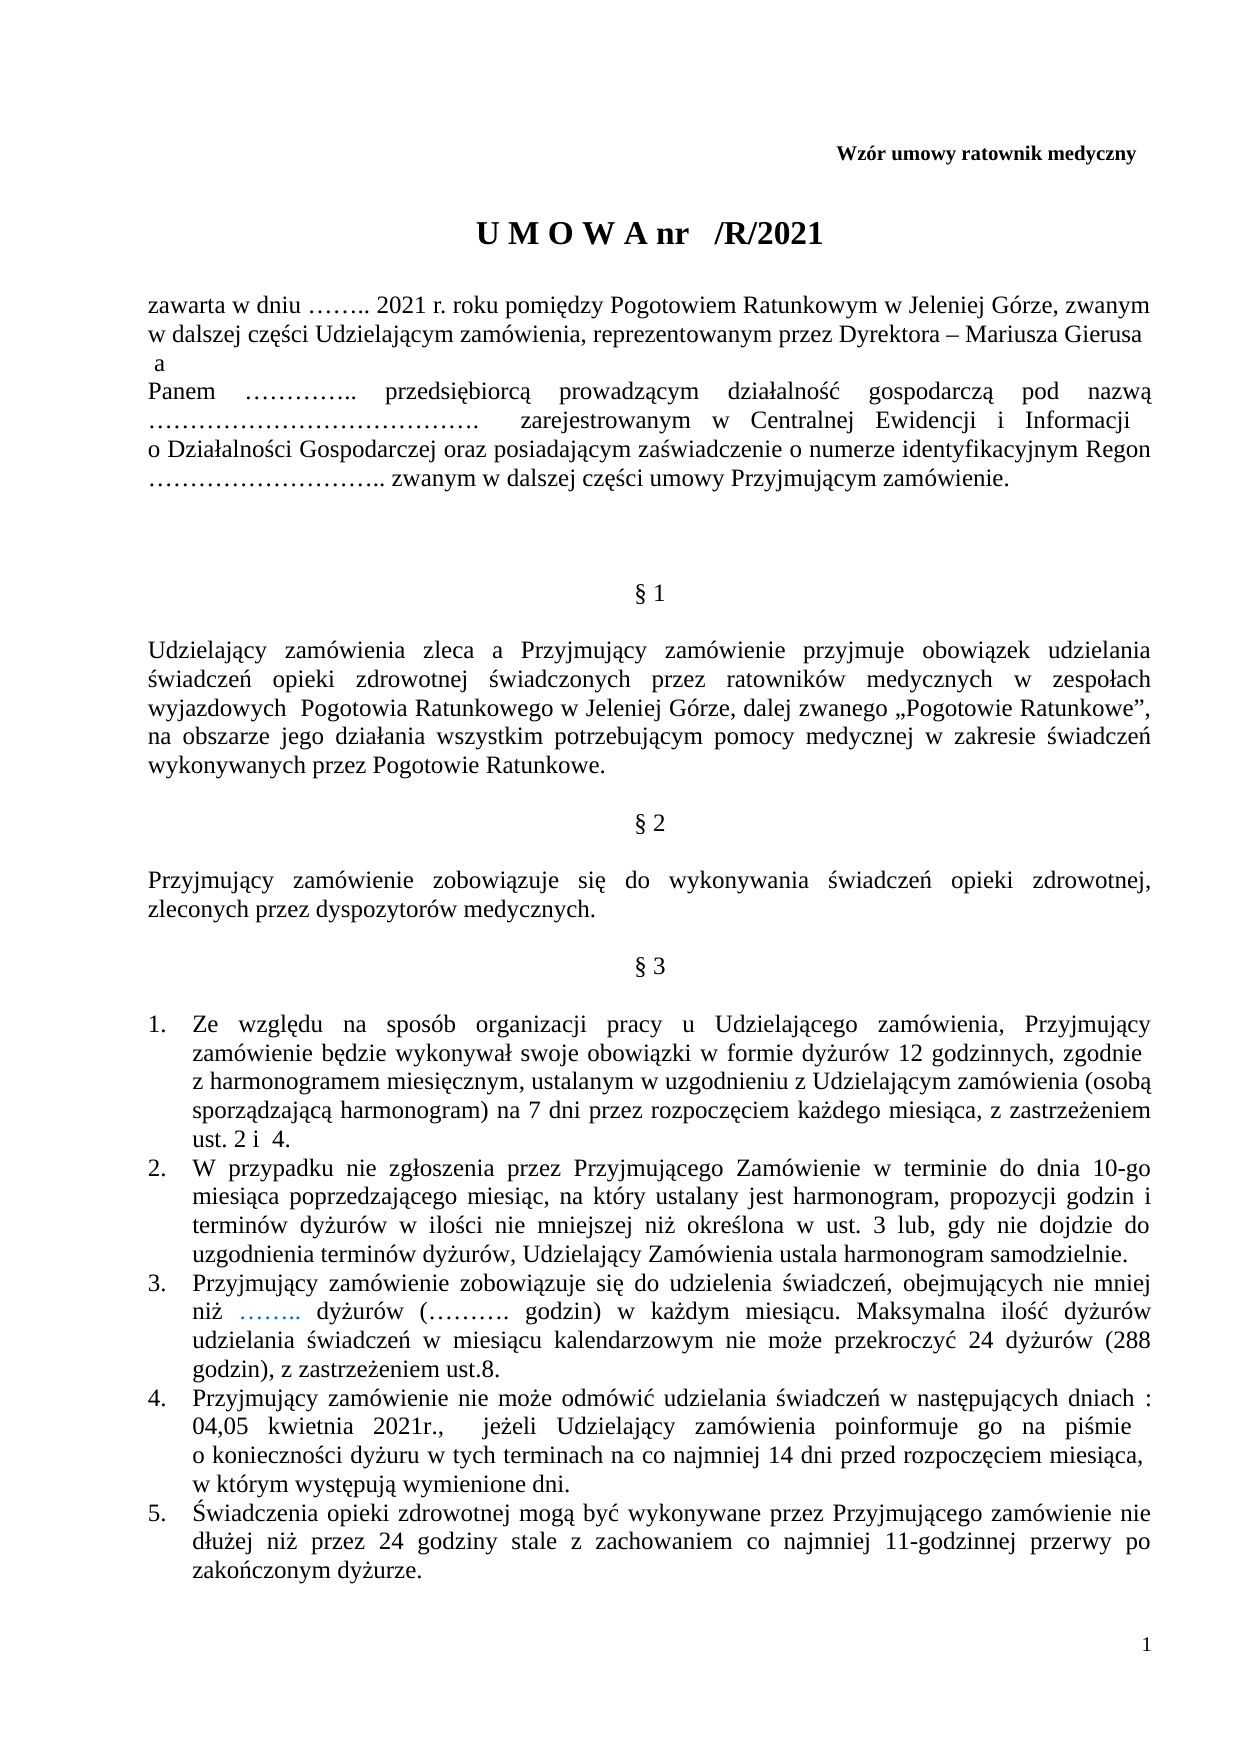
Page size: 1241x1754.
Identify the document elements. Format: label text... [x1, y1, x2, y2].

title Przyjmujący zamówienie nie może odmówić udzielania świadczeń w następujących dniach : 04,05 kwietnia 2021r., jeżeli Udzielający zamówienia poinformuje go na piśmie o konieczności dyżuru w tych terminach na co najmniej 14 dni przed rozpoczęciem miesiąca, w którym występują wymienione dni. [148, 1383, 1152, 1498]
title Przyjmujący zamówienie zobowiązuje się do udzielenia świadczeń, obejmujących nie mniej niż …….. dyżurów (………. godzin) w każdym miesiącu. Maksymalna ilość dyżurów udzielania świadczeń w miesiącu kalendarzowym nie może przekroczyć 24 dyżurów (288 godzin), z zastrzeżeniem ust.8. [148, 1268, 1152, 1383]
title zawarta w dniu …….. 2021 r. roku pomiędzy Pogotowiem Ratunkowym w Jeleniej Górze, zwanym w dalszej części Udzielającym zamówienia, reprezentowanym przez Dyrektora – Mariusza Gierusa [148, 290, 1152, 348]
title U M O W A nr /R/2021 [148, 213, 1152, 252]
title Udzielający zamówienia zleca a Przyjmujący zamówienie przyjmuje obowiązek udzielania świadczeń opieki zdrowotnej świadczonych przez ratowników medycznych w zespołach wyjazdowych Pogotowia Ratunkowego w Jeleniej Górze, dalej zwanego „Pogotowie Ratunkowe”, na obszarze jego działania wszystkim potrzebującym pomocy medycznej w zakresie świadczeń wykonywanych przez Pogotowie Ratunkowe. [148, 635, 1152, 779]
title Ze względu na sposób organizacji pracy u Udzielającego zamówienia, Przyjmujący zamówienie będzie wykonywał swoje obowiązki w formie dyżurów 12 godzinnych, zgodnie z harmonogramem miesięcznym, ustalanym w uzgodnieniu z Udzielającym zamówienia (osobą sporządzającą harmonogram) na 7 dni przez rozpoczęciem każdego miesiąca, z zastrzeżeniem ust. 2 i 4. [148, 1009, 1152, 1153]
title § 3 [148, 951, 1152, 980]
title Przyjmujący zamówienie zobowiązuje się do wykonywania świadczeń opieki zdrowotnej, zleconych przez dyspozytorów medycznych. [148, 865, 1152, 923]
title § 1 [148, 578, 1152, 606]
title Panem ………….. przedsiębiorcą prowadzącym działalność gospodarczą pod nazwą …………………………………. zarejestrowanym w Centralnej Ewidencji i Informacji o Działalności Gospodarczej oraz posiadającym zaświadczenie o numerze identyfikacyjnym Regon ……………………….. zwanym w dalszej części umowy Przyjmującym zamówienie. [148, 376, 1152, 491]
title § 2 [148, 808, 1152, 836]
title Wzór umowy ratownik medyczny [148, 141, 1152, 165]
title Świadczenia opieki zdrowotnej mogą być wykonywane przez Przyjmującego zamówienie nie dłużej niż przez 24 godziny stale z zachowaniem co najmniej 11-godzinnej przerwy po zakończonym dyżurze. [148, 1498, 1152, 1584]
title W przypadku nie zgłoszenia przez Przyjmującego Zamówienie w terminie do dnia 10-go miesiąca poprzedzającego miesiąc, na który ustalany jest harmonogram, propozycji godzin i terminów dyżurów w ilości nie mniejszej niż określona w ust. 3 lub, gdy nie dojdzie do uzgodnienia terminów dyżurów, Udzielający Zamówienia ustala harmonogram samodzielnie. [148, 1153, 1152, 1268]
title a [148, 348, 1152, 376]
